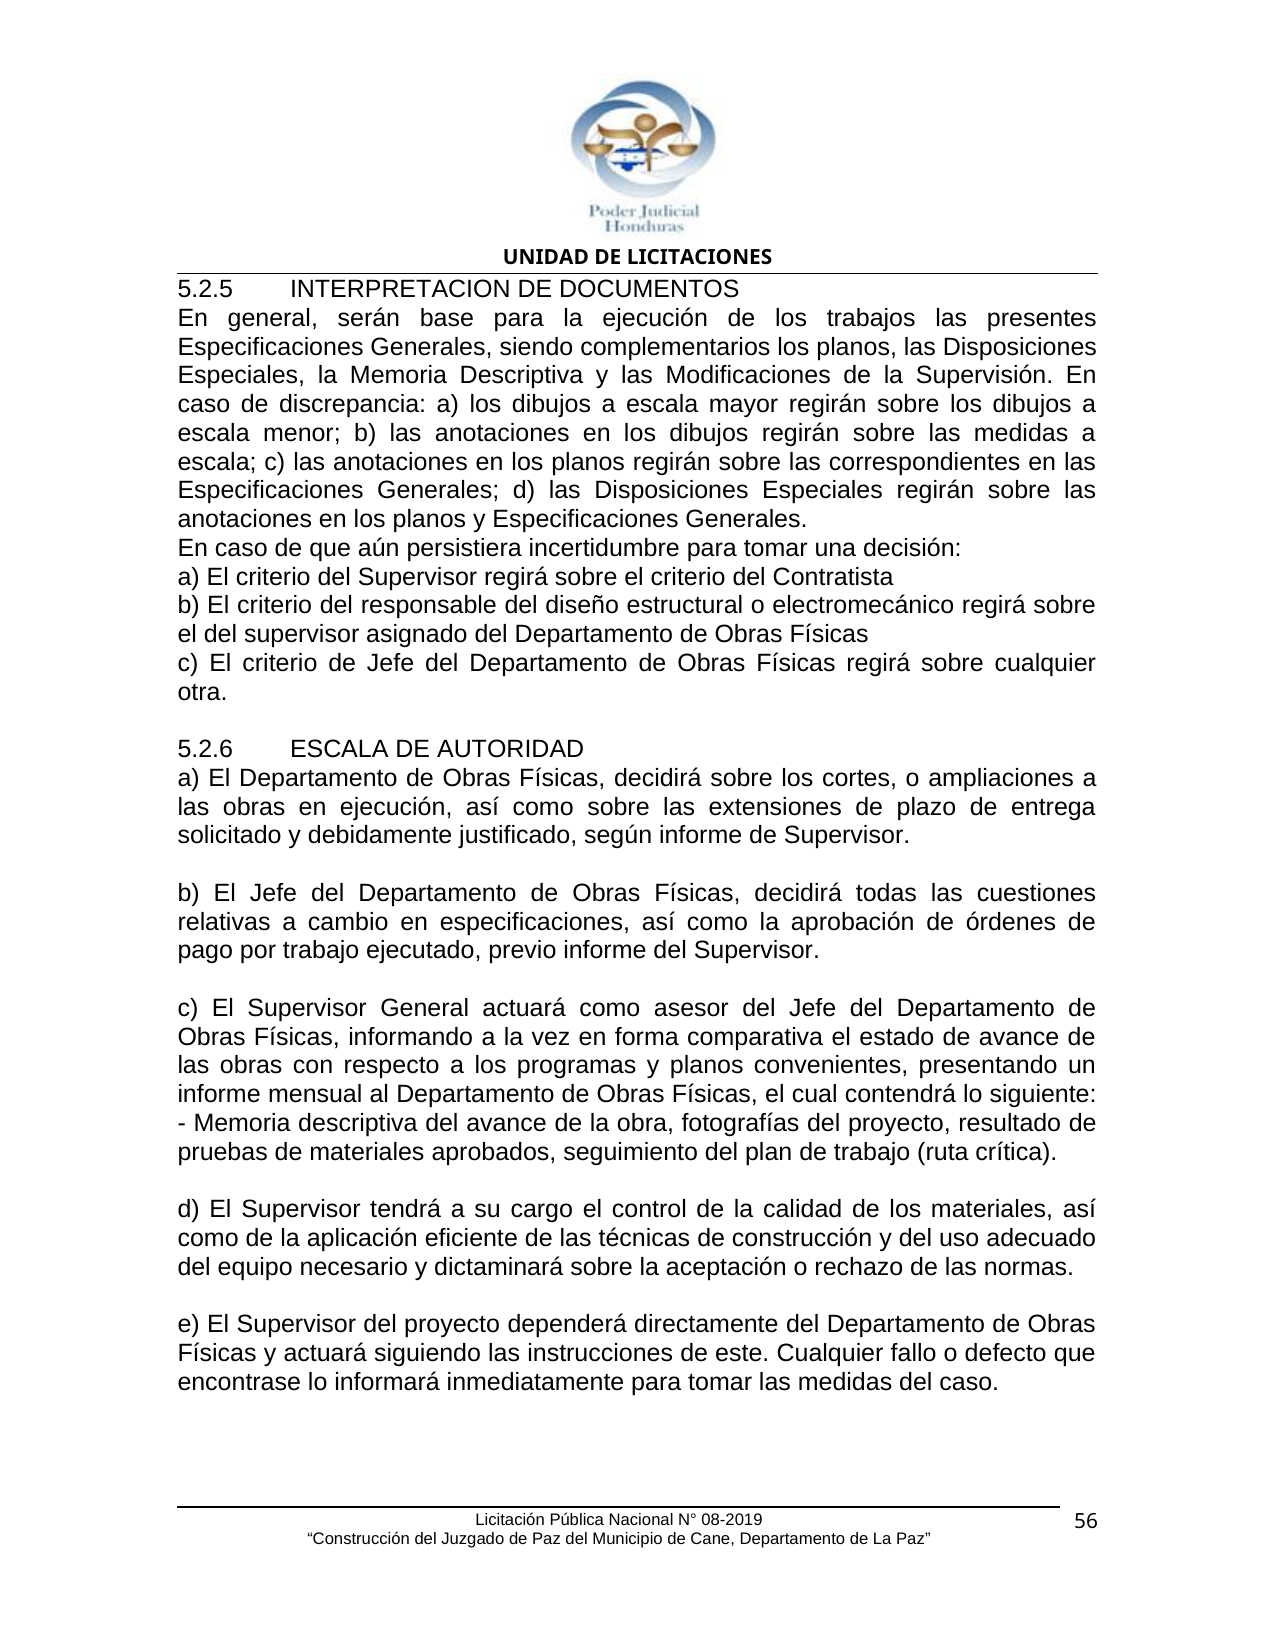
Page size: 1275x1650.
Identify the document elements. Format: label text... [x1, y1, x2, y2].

subtitle ESCALA DE AUTORIDAD [177, 734, 1098, 763]
text En caso de que aún persistiera incertidumbre para tomar una decisión: [177, 533, 1098, 562]
picture [550, 73, 725, 243]
text d) El Supervisor tendrá a su cargo el control de la calidad de los materiales, así como de la aplicación eficiente de las técnicas de construcción y del uso adecuado del equipo necesario y dictaminará sobre la aceptación o rechazo de las normas. [177, 1194, 1098, 1280]
text c) El criterio de Jefe del Departamento de Obras Físicas regirá sobre cualquier otra. [177, 648, 1098, 705]
text En general, serán base para la ejecución de los trabajos las presentes Especificaciones Generales, siendo complementarios los planos, las Disposiciones Especiales, y las Modificaciones de caso de discrepancia: a) los dibujos a escala mayor regirán sobre los dibujos a escala menor; b) las anotaciones en los dibujos regirán sobre las medidas a escala; c) las anotaciones en los planos regirán sobre las correspondientes en las Especificaciones Generales; d) las Disposiciones Especiales regirán sobre las anotaciones en los planos y Especificaciones Generales. [177, 303, 1098, 533]
subtitle INTERPRETACION DE DOCUMENTOS [177, 274, 1098, 303]
text b) El criterio del responsable del diseño estructural o electromecánico regirá sobre el del supervisor asignado del Departamento de Obras Físicas [177, 590, 1098, 648]
text b) El Jefe del Departamento de Obras Físicas, decidirá todas las cuestiones relativas a cambio en especificaciones, así como la aprobación de órdenes de pago por trabajo ejecutado, previo informe del Supervisor. [177, 878, 1098, 964]
text c) El Supervisor General actuará como asesor del Jefe del Departamento de Obras Físicas, informando a la vez en forma comparativa el estado de avance de las obras con respecto a los programas y planos convenientes, presentando un informe mensual al Departamento de Obras Físicas, el cual contendrá lo siguiente: - Memoria descriptiva del avance de la obra, fotografías del proyecto, resultado de pruebas de materiales aprobados, seguimiento del plan de trabajo (ruta crítica). [177, 993, 1098, 1165]
text a) El Departamento de Obras Físicas, decidirá sobre los cortes, o ampliaciones a las obras en ejecución, así como sobre las extensiones de plazo de entrega solicitado y debidamente justificado, según informe de Supervisor. [177, 763, 1098, 849]
text e) El Supervisor del proyecto dependerá directamente del Departamento de Obras Físicas y actuará siguiendo las instrucciones de este. Cualquier fallo o defecto que encontrase lo informará inmediatamente para tomar las medidas del caso. [177, 1309, 1098, 1395]
text a) El criterio del Supervisor regirá sobre el criterio del Contratista [177, 562, 1098, 590]
